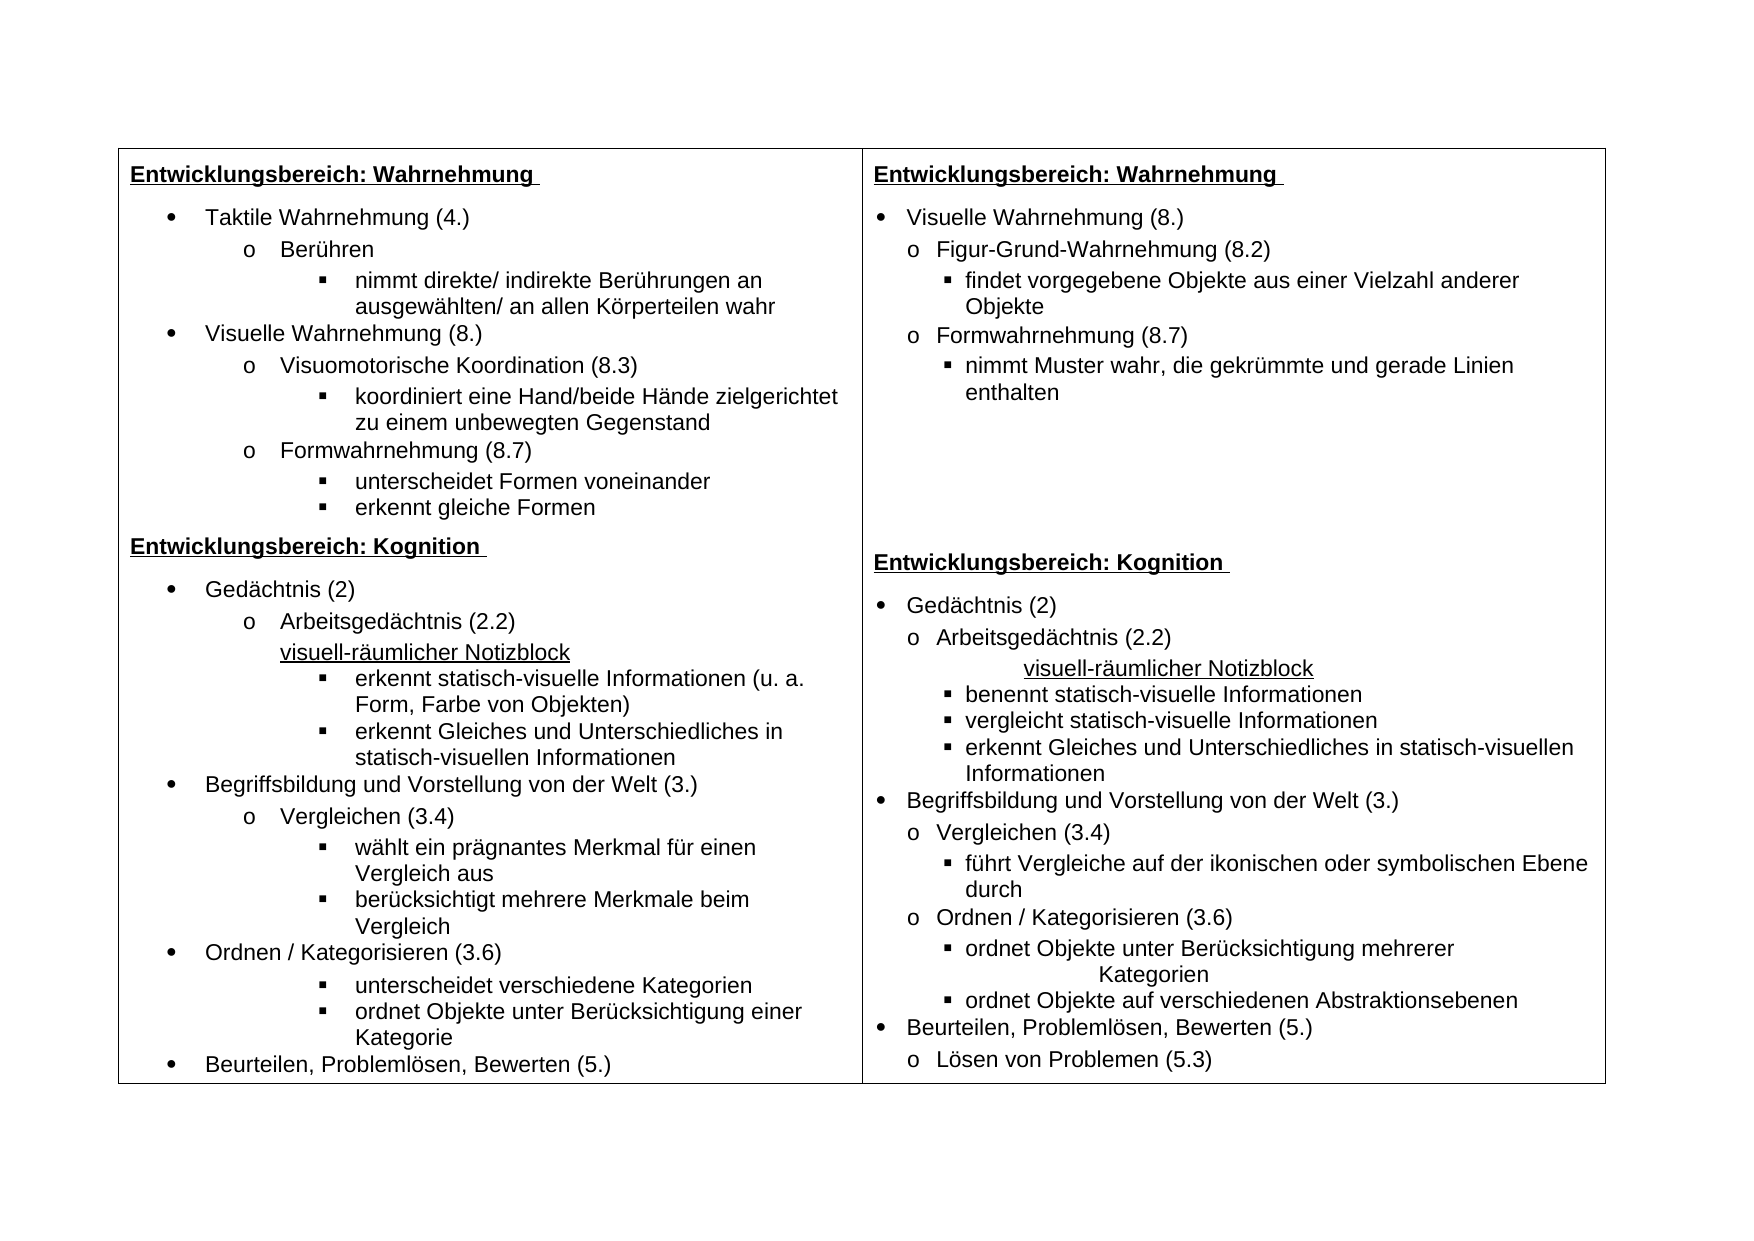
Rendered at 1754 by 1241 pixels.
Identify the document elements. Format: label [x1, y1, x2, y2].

table_cell [119, 149, 862, 1083]
table_cell [863, 149, 1605, 1083]
